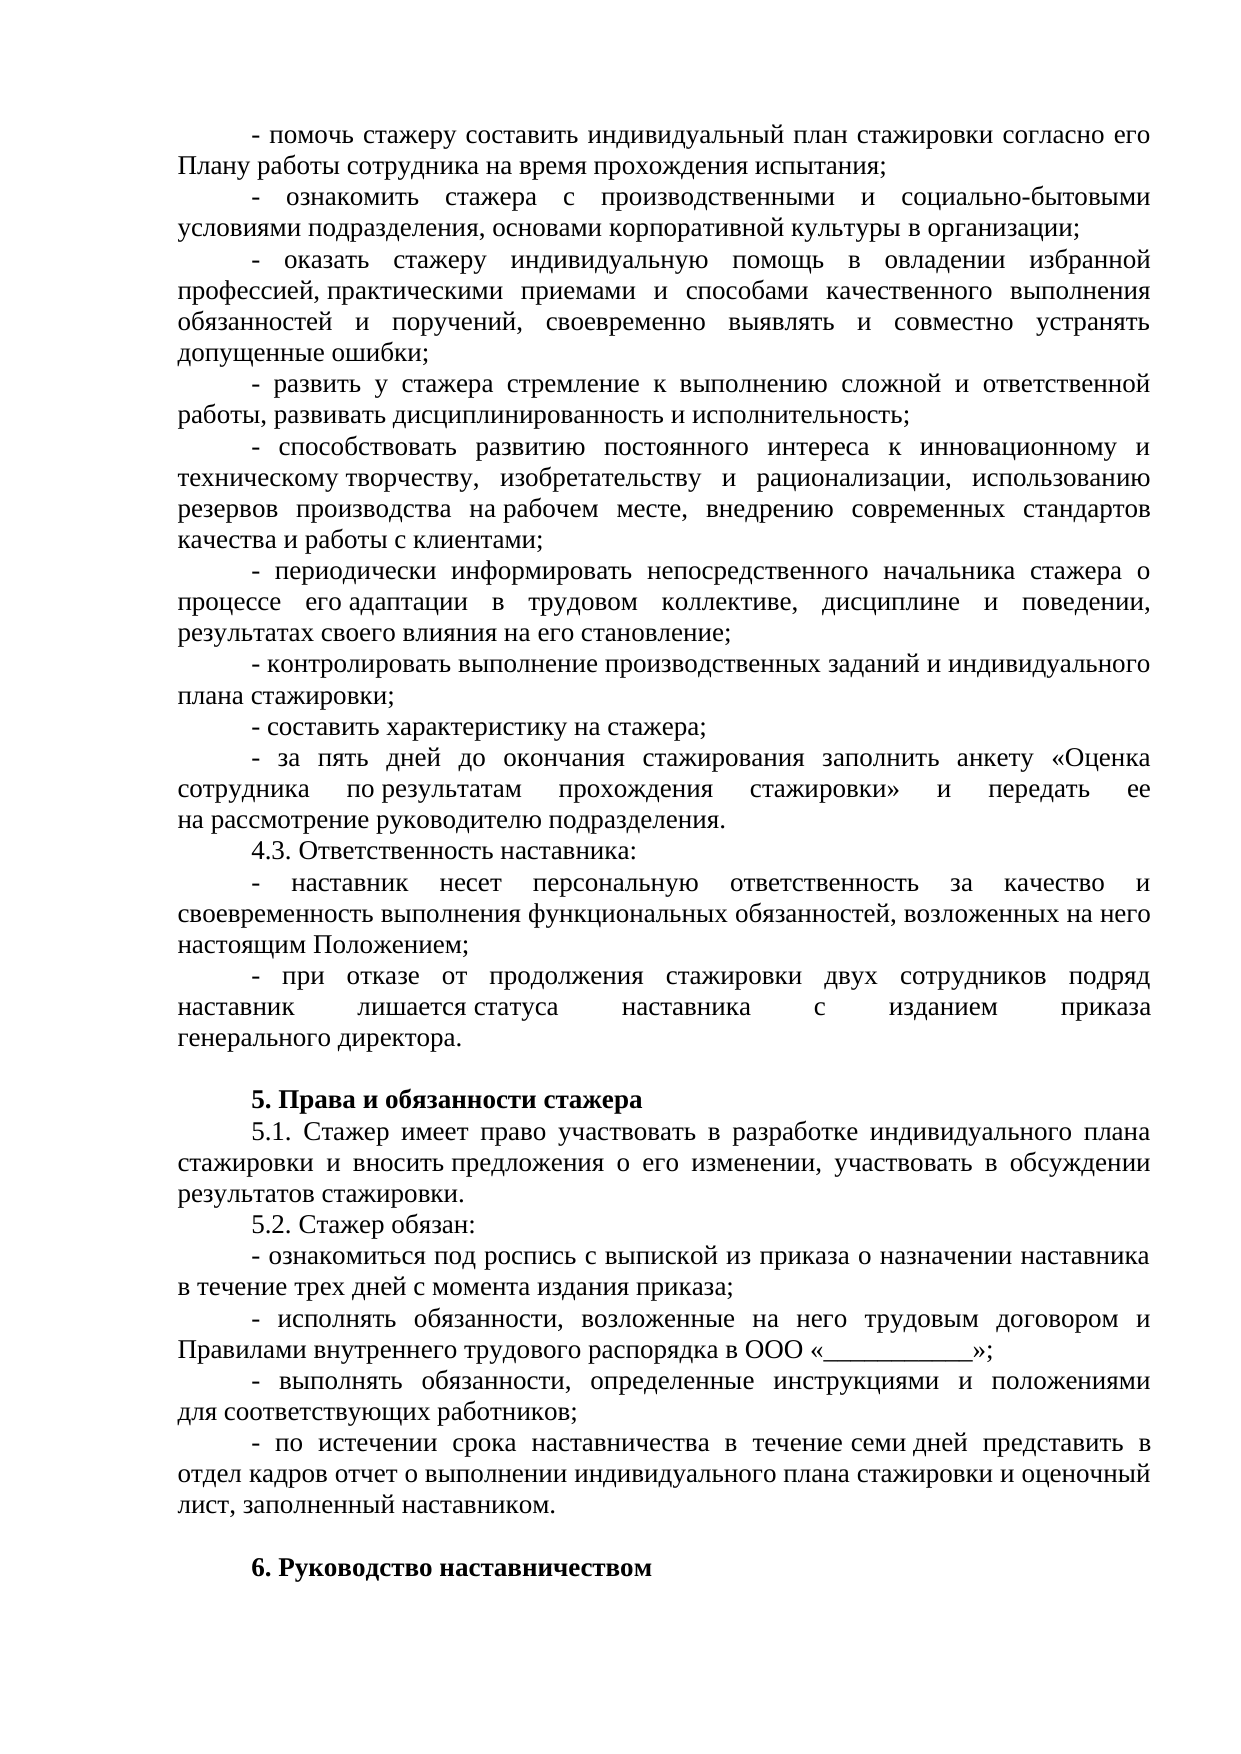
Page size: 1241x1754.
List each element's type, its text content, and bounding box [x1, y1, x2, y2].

text 6. Руководство наставничеством [177, 1551, 1152, 1582]
text - контролировать выполнение производственных заданий и индивидуального плана стажировки; [177, 648, 1152, 710]
text - ознакомиться под роспись с выпиской из приказа о назначении наставника в течение трех дней с момента издания приказа; [177, 1239, 1152, 1302]
text - исполнять обязанности, возложенные на него трудовым договором и Правилами внутреннего трудового распорядка в ООО «___________»; [177, 1302, 1152, 1364]
text - оказать стажеру индивидуальную помощь в овладении избранной профессией, практическими приемами и способами качественного выполнения обязанностей и поручений, своевременно выявлять и совместно устранять допущенные ошибки; [177, 243, 1152, 367]
text - наставник несет персональную ответственность за качество и своевременность выполнения функциональных обязанностей, возложенных на него настоящим Положением; [177, 866, 1152, 959]
text 4.3. Ответственность наставника: [177, 834, 1152, 866]
text - помочь стажеру составить индивидуальный план стажировки согласно его Плану работы сотрудника на время прохождения испытания; [177, 118, 1152, 180]
text 5.2. Стажер обязан: [177, 1208, 1152, 1239]
text - ознакомить стажера с производственными и социально-бытовыми условиями подразделения, основами корпоративной культуры в организации; [177, 180, 1152, 243]
text - развить у стажера стремление к выполнению сложной и ответственной работы, развивать дисциплинированность и исполнительность; [177, 367, 1152, 429]
text - при отказе от продолжения стажировки двух сотрудников подряд наставник лишается статуса наставника с изданием приказа генерального директора. [177, 959, 1152, 1052]
text - по истечении срока наставничества в течение семи дней представить в отдел кадров отчет о выполнении индивидуального плана стажировки и оценочный лист, заполненный наставником. [177, 1426, 1152, 1520]
text - выполнять обязанности, определенные инструкциями и положениями для соответствующих работников; [177, 1364, 1152, 1426]
text 5. Права и обязанности стажера [177, 1084, 1152, 1115]
text - периодически информировать непосредственного начальника стажера о процессе его адаптации в трудовом коллективе, дисциплине и поведении, результатах своего влияния на его становление; [177, 554, 1152, 648]
text - составить характеристику на стажера; [177, 710, 1152, 741]
text 5.1. Стажер имеет право участвовать в разработке индивидуального плана стажировки и вносить предложения о его изменении, участвовать в обсуждении результатов стажировки. [177, 1115, 1152, 1208]
text - за пять дней до окончания стажирования заполнить анкету «Оценка сотрудника по результатам прохождения стажировки» и передать ее на рассмотрение руководителю подразделения. [177, 741, 1152, 834]
text - способствовать развитию постоянного интереса к инновационному и техническому творчеству, изобретательству и рационализации, использованию резервов производства на рабочем месте, внедрению современных стандартов качества и работы с клиентами; [177, 429, 1152, 554]
